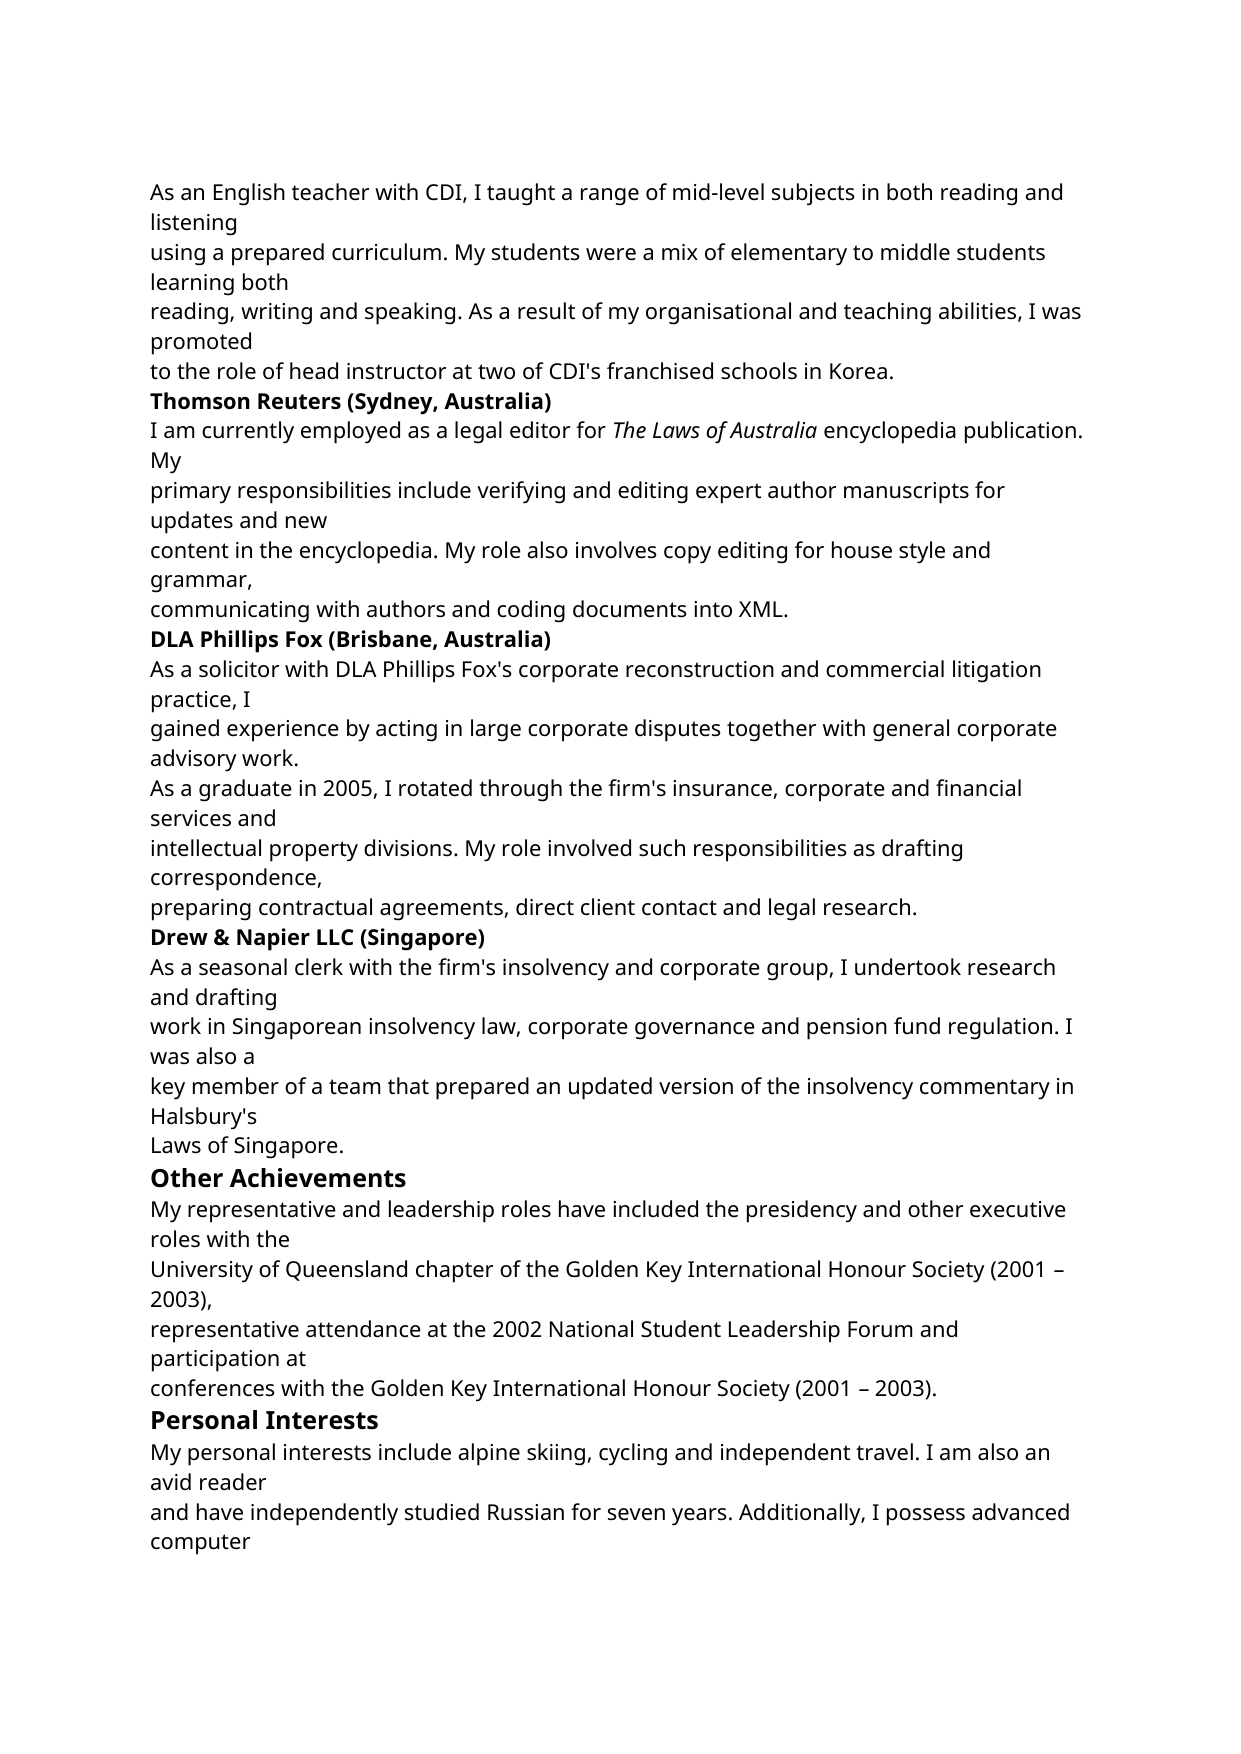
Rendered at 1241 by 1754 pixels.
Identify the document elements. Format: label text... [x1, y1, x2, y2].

text I am currently employed as a legal editor for The Laws of Australia encyclopedia publication. My [150, 416, 1090, 475]
text preparing contractual agreements, direct client contact and legal research. [150, 892, 1090, 922]
text work in Singaporean insolvency law, corporate governance and pension fund regulation. I was also a [150, 1011, 1090, 1071]
text Laws of Singapore. [150, 1131, 1090, 1160]
text My personal interests include alpine skiing, cycling and independent travel. I am also an avid reader [150, 1437, 1090, 1497]
text communicating with authors and coding documents into XML. [150, 594, 1090, 624]
text to the role of head instructor at two of CDI's franchised schools in Korea. [150, 356, 1090, 386]
text and have independently studied Russian for seven years. Additionally, I possess advanced computer [150, 1497, 1090, 1556]
text reading, writing and speaking. As a result of my organisational and teaching abilities, I was promoted [150, 296, 1090, 356]
text DLA Phillips Fox (Brisbane, Australia) [150, 624, 1090, 654]
text primary responsibilities include verifying and editing expert author manuscripts for updates and new [150, 475, 1090, 535]
text As a graduate in 2005, I rotated through the firm's insurance, corporate and financial services and [150, 773, 1090, 833]
text representative attendance at the 2002 National Student Leadership Forum and participation at [150, 1313, 1090, 1373]
text intellectual property divisions. My role involved such responsibilities as drafting correspondence, [150, 833, 1090, 892]
text As an English teacher with CDI, I taught a range of mid-level subjects in both reading and listening [150, 177, 1090, 237]
text gained experience by acting in large corporate disputes together with general corporate advisory work. [150, 713, 1090, 773]
text My representative and leadership roles have included the presidency and other executive roles with the [150, 1194, 1090, 1254]
text University of Queensland chapter of the Golden Key International Honour Society (2001 – 2003), [150, 1254, 1090, 1313]
text Drew & Napier LLC (Singapore) [150, 922, 1090, 952]
text As a seasonal clerk with the firm's insolvency and corporate group, I undertook research and drafting [150, 952, 1090, 1011]
text key member of a team that prepared an updated version of the insolvency commentary in Halsbury's [150, 1071, 1090, 1131]
text conferences with the Golden Key International Honour Society (2001 – 2003). [150, 1373, 1090, 1403]
text Personal Interests [150, 1403, 1090, 1437]
text Other Achievements [150, 1160, 1090, 1194]
text As a solicitor with DLA Phillips Fox's corporate reconstruction and commercial litigation practice, I [150, 654, 1090, 713]
text using a prepared curriculum. My students were a mix of elementary to middle students learning both [150, 237, 1090, 296]
text content in the encyclopedia. My role also involves copy editing for house style and grammar, [150, 535, 1090, 594]
text Thomson Reuters (Sydney, Australia) [150, 386, 1090, 416]
